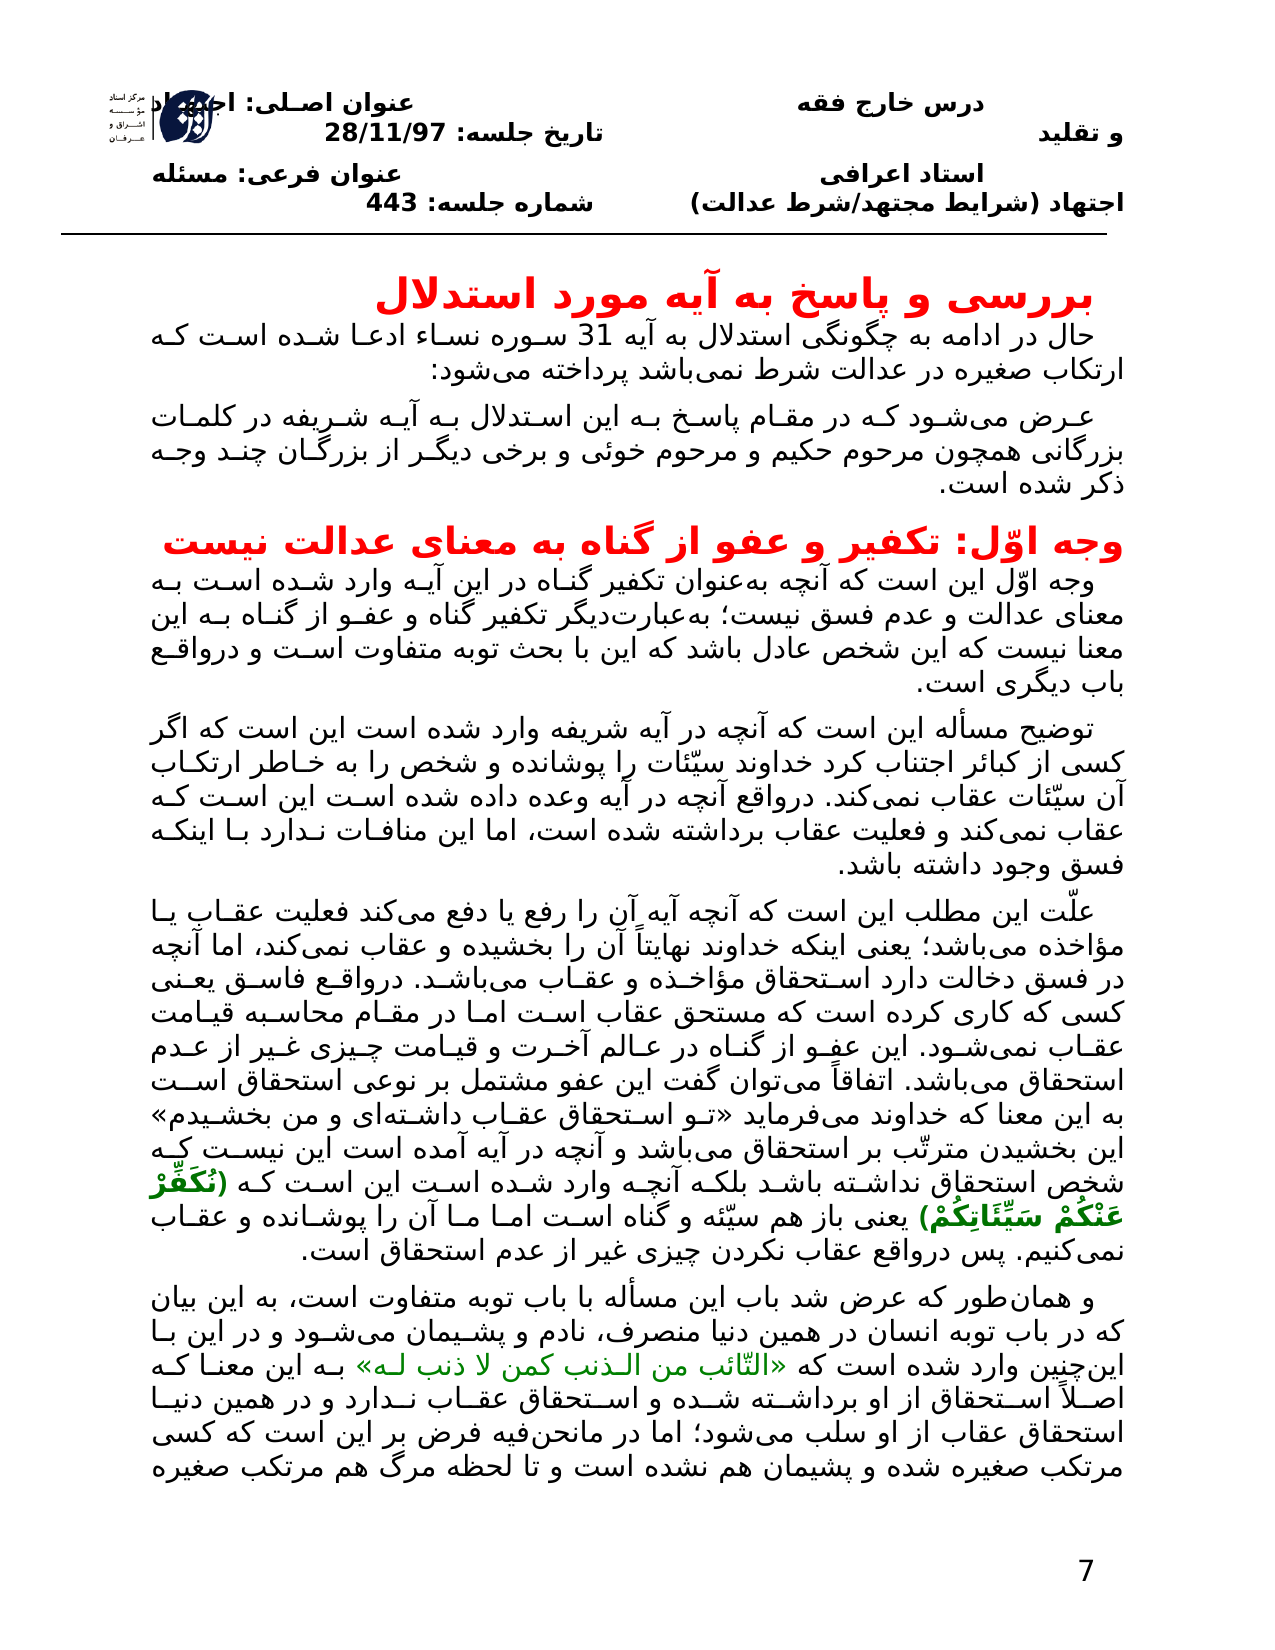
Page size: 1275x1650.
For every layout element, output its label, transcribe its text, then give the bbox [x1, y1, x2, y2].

text حال در ادامه به چگونگی استدلال به آیه 31 سوره نساء ادعا شده است که ارتکاب صغیره در عدالت شرط نمی‌باشد پرداخته می‌شود: [150, 318, 1125, 386]
text توضیح مسأله این است که آنچه در آیه شریفه وارد شده است این است که اگر کسی از کبائر اجتناب کرد خداوند سیّئات را پوشانده و شخص را به خاطر ارتکاب آن سیّئات عقاب نمی‌کند. درواقع آنچه در آیه وعده داده شده است این است که عقاب نمی‌کند و فعلیت عقاب برداشته شده است، اما این منافات ندارد با اینکه فسق وجود داشته باشد. [150, 712, 1125, 881]
text علّت این مطلب این است که آنچه آیه آن را رفع یا دفع می‌کند فعلیت عقاب یا مؤاخذه می‌باشد؛ یعنی اینکه خداوند نهایتاً آن را بخشیده و عقاب نمی‌کند، اما آنچه در فسق دخالت دارد استحقاق مؤاخذه و عقاب می‌باشد. درواقع فاسق یعنی کسی که کاری کرده است که مستحق عقاب است اما در مقام محاسبه قیامت عقاب نمی‌شود. این عفو از گناه در عالم آخرت و قیامت چیزی غیر از عدم استحقاق می‌باشد. اتفاقاً می‌توان گفت این عفو مشتمل بر نوعی استحقاق است به این معنا که خداوند می‌فرماید «تو استحقاق عقاب داشته‌ای و من بخشیدم» این بخشیدن مترتّب بر استحقاق می‌باشد و آنچه در آیه آمده است این نیست که شخص استحقاق نداشته باشد بلکه آنچه وارد شده است این است که ﴿نُكَفِّرْ عَنْكُمْ سَيِّئَاتِكُمْ﴾ یعنی باز هم سیّئه و گناه است اما ما آن را پوشانده و عقاب نمی‌کنیم. پس درواقع عقاب نکردن چیزی غیر از عدم استحقاق است. [150, 894, 1125, 1267]
picture [102, 86, 215, 146]
text عرض می‌شود که در مقام پاسخ به این استدلال به آیه شریفه در کلمات بزرگانی همچون مرحوم حکیم و مرحوم خوئی و برخی دیگر از بزرگان چند وجه ذکر شده است. [150, 399, 1125, 501]
text وجه اوّل این است که آنچه به‌عنوان تکفیر گناه در این آیه وارد شده است به معنای عدالت و عدم فسق نیست؛ به‌عبارت‌دیگر تکفیر گناه و عفو از گناه به این معنا نیست که این شخص عادل باشد که این با بحث توبه متفاوت است و درواقع باب دیگری است. [150, 563, 1125, 699]
subtitle بررسی و پاسخ به آیه مورد استدلال [150, 270, 1125, 318]
subtitle وجه اوّل: تکفیر و عفو از گناه به معنای عدالت نیست [150, 519, 1125, 563]
